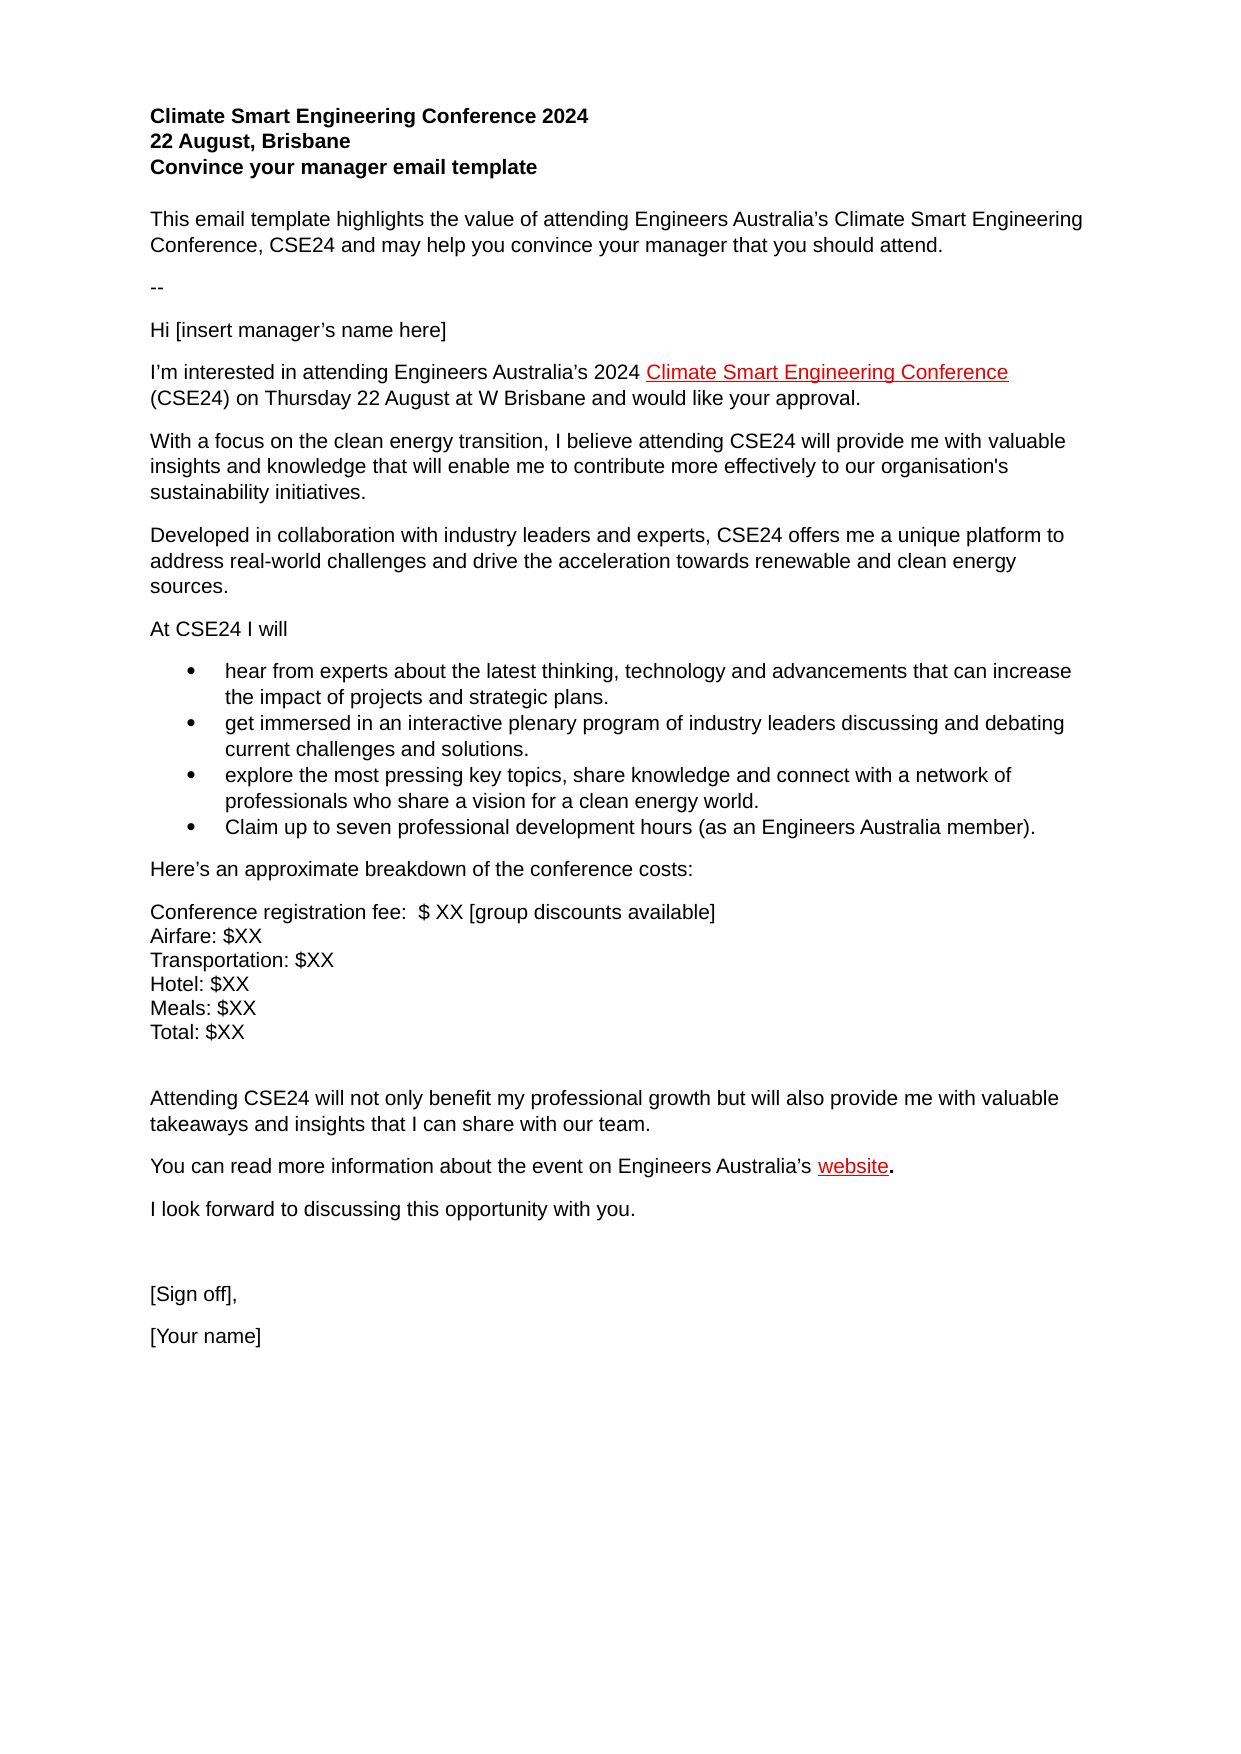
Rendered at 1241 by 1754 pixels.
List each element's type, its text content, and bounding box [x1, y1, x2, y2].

list hear from experts about the latest thinking, technology and advancements that can increase the impact of projects and strategic plans. [187, 659, 1090, 709]
text 22 August, Brisbane [150, 129, 1090, 153]
text I look forward to discussing this opportunity with you. [150, 1197, 1090, 1221]
list Claim up to seven professional development hours (as an Engineers Australia member). [187, 814, 1090, 839]
text Here’s an approximate breakdown of the conference costs: [150, 857, 1090, 881]
text Meals: $XX [150, 996, 1090, 1019]
text Convince your manager email template [150, 155, 1090, 179]
text Developed in collaboration with industry leaders and experts, CSE24 offers me a unique platform to address real-world challenges and drive the acceleration towards renewable and clean energy sources. [150, 523, 1090, 598]
list explore the most pressing key topics, share knowledge and connect with a network of professionals who share a vision for a clean energy world. [187, 763, 1090, 813]
text Airfare: $XX [150, 924, 1090, 948]
text You can read more information about the event on Engineers Australia’s website. [150, 1154, 1090, 1178]
text This email template highlights the value of attending Engineers Australia’s Climate Smart Engineering Conference, CSE24 and may help you convince your manager that you should attend. [150, 207, 1090, 257]
text At CSE24 I will [150, 617, 1090, 641]
text Total: $XX [150, 1019, 1090, 1043]
text -- [150, 275, 1090, 299]
list get immersed in an interactive plenary program of industry leaders discussing and debating current challenges and solutions. [187, 711, 1090, 761]
text [Sign off], [150, 1282, 1090, 1306]
text Attending CSE24 will not only benefit my professional growth but will also provide me with valuable takeaways and insights that I can share with our team. [150, 1086, 1090, 1136]
text With a focus on the clean energy transition, I believe attending CSE24 will provide me with valuable insights and knowledge that will enable me to contribute more effectively to our organisation's sustainability initiatives. [150, 428, 1090, 504]
text Hi [insert manager’s name here] [150, 318, 1090, 342]
text I’m interested in attending Engineers Australia’s 2024 Climate Smart Engineering Conference (CSE24) on Thursday 22 August at W Brisbane and would like your approval. [150, 360, 1090, 410]
text Hotel: $XX [150, 972, 1090, 996]
text Conference registration fee: $ XX [group discounts available] [150, 900, 1090, 924]
text Transportation: $XX [150, 948, 1090, 972]
text Climate Smart Engineering Conference 2024 [150, 103, 1090, 127]
text [Your name] [150, 1324, 1090, 1348]
